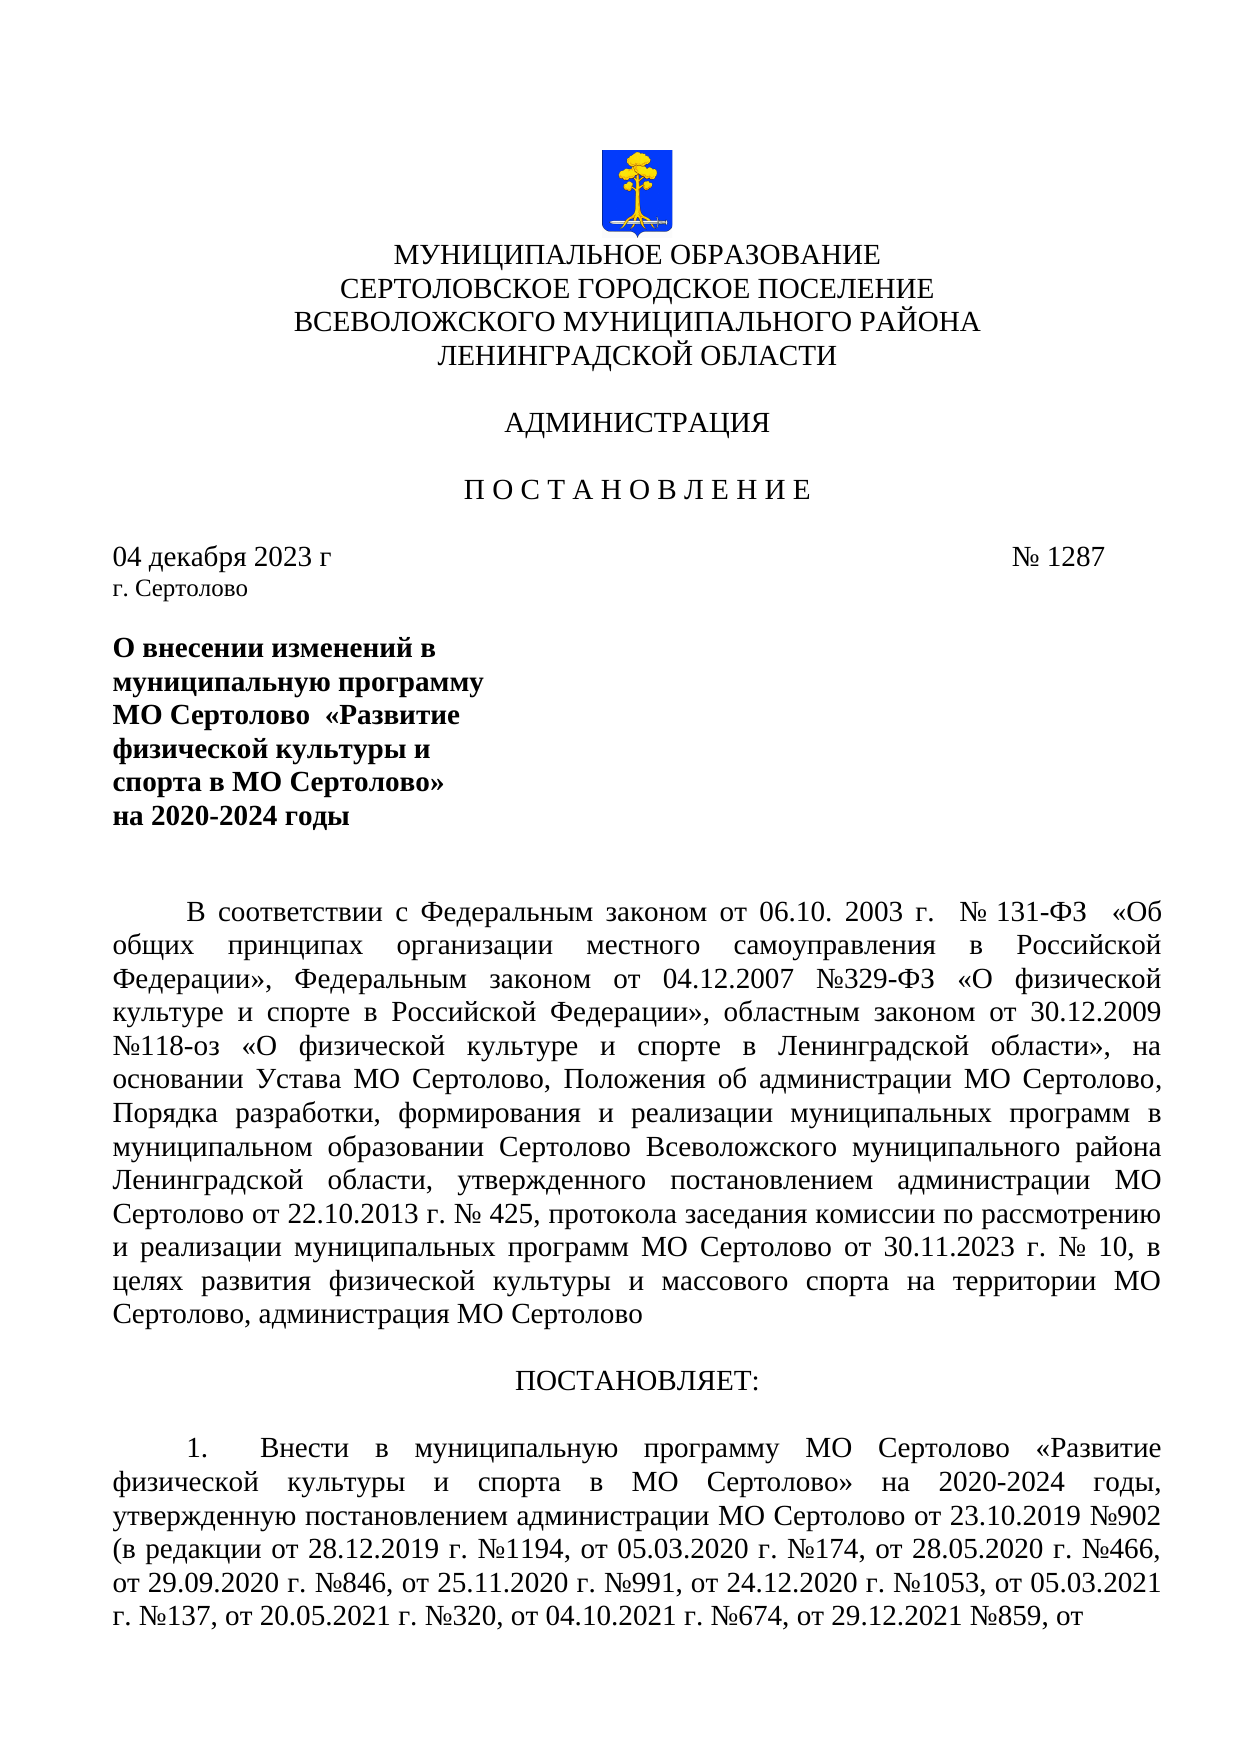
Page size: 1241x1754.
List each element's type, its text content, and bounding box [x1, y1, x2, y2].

text СЕРТОЛОВСКОЕ ГОРОДСКОЕ ПОСЕЛЕНИЕ [112, 271, 1162, 304]
text ПОСТАНОВЛЯЕТ: [112, 1363, 1162, 1397]
text АДМИНИСТРАЦИЯ [112, 405, 1162, 439]
text ЛЕНИНГРАДСКОЙ ОБЛАСТИ [112, 338, 1162, 372]
text г. Сертолово [112, 573, 1162, 602]
text О внесении изменений в [112, 630, 1162, 664]
picture [602, 150, 673, 238]
text физической культуры и [112, 731, 1162, 764]
list Внести в муниципальную программу МО Сертолово «Развитие физической культуры и спорта в МО Сертолово» на 2020-2024 годы, утвержденную постановлением администрации МО Сертолово от 23.10.2019 №902 (в редакции от 28.12.2019 г. №1194, от 05.03.2020 г. №174, от 28.05.2020 г. №466, от 29.09.2020 г. №846, от 25.11.2020 г. №991, от 24.12.2020 г. №1053, от 05.03.2021 г. №137, от 20.05.2021 г. №320, от 04.10.2021 г. №674, от 29.12.2021 №859, от [112, 1431, 1162, 1632]
text 04 декабря 2023 г № 1287 [112, 539, 1162, 573]
text МУНИЦИПАЛЬНОЕ ОБРАЗОВАНИЕ [112, 237, 1162, 271]
text на 2020-2024 годы [112, 798, 1162, 832]
text ВСЕВОЛОЖСКОГО МУНИЦИПАЛЬНОГО РАЙОНА [112, 304, 1162, 338]
text МО Сертолово «Развитие [112, 697, 1162, 731]
text муниципальную программу [112, 664, 1162, 697]
text спорта в МО Сертолово» [112, 764, 1162, 798]
text В соответствии с Федеральным законом от 06.10. . № 131-ФЗ «Об общих принципах организации местного самоуправления в Российской Федерации», Федеральным законом от 04.12.2007 №329-ФЗ «О физической культуре и спорте в Российской Федерации», областным законом от 30.12.2009 №118-оз «О физической культуре и спорте в Ленинградской области», на основании Устава МО Сертолово, Положения об администрации МО Сертолово, Порядка разработки, формирования и реализации муниципальных программ в муниципальном образовании Сертолово Всеволожского муниципального района Ленинградской области, утвержденного постановлением администрации МО Сертолово от 22.10.2013 г. № 425, протокола заседания комиссии по рассмотрению и реализации муниципальных программ МО Сертолово от 30.11.2023 г. № 10, в целях развития физической культуры и массового спорта на территории МО Сертолово, администрация МО Сертолово [112, 894, 1162, 1330]
text П О С Т А Н О В Л Е Н И Е [112, 472, 1162, 506]
